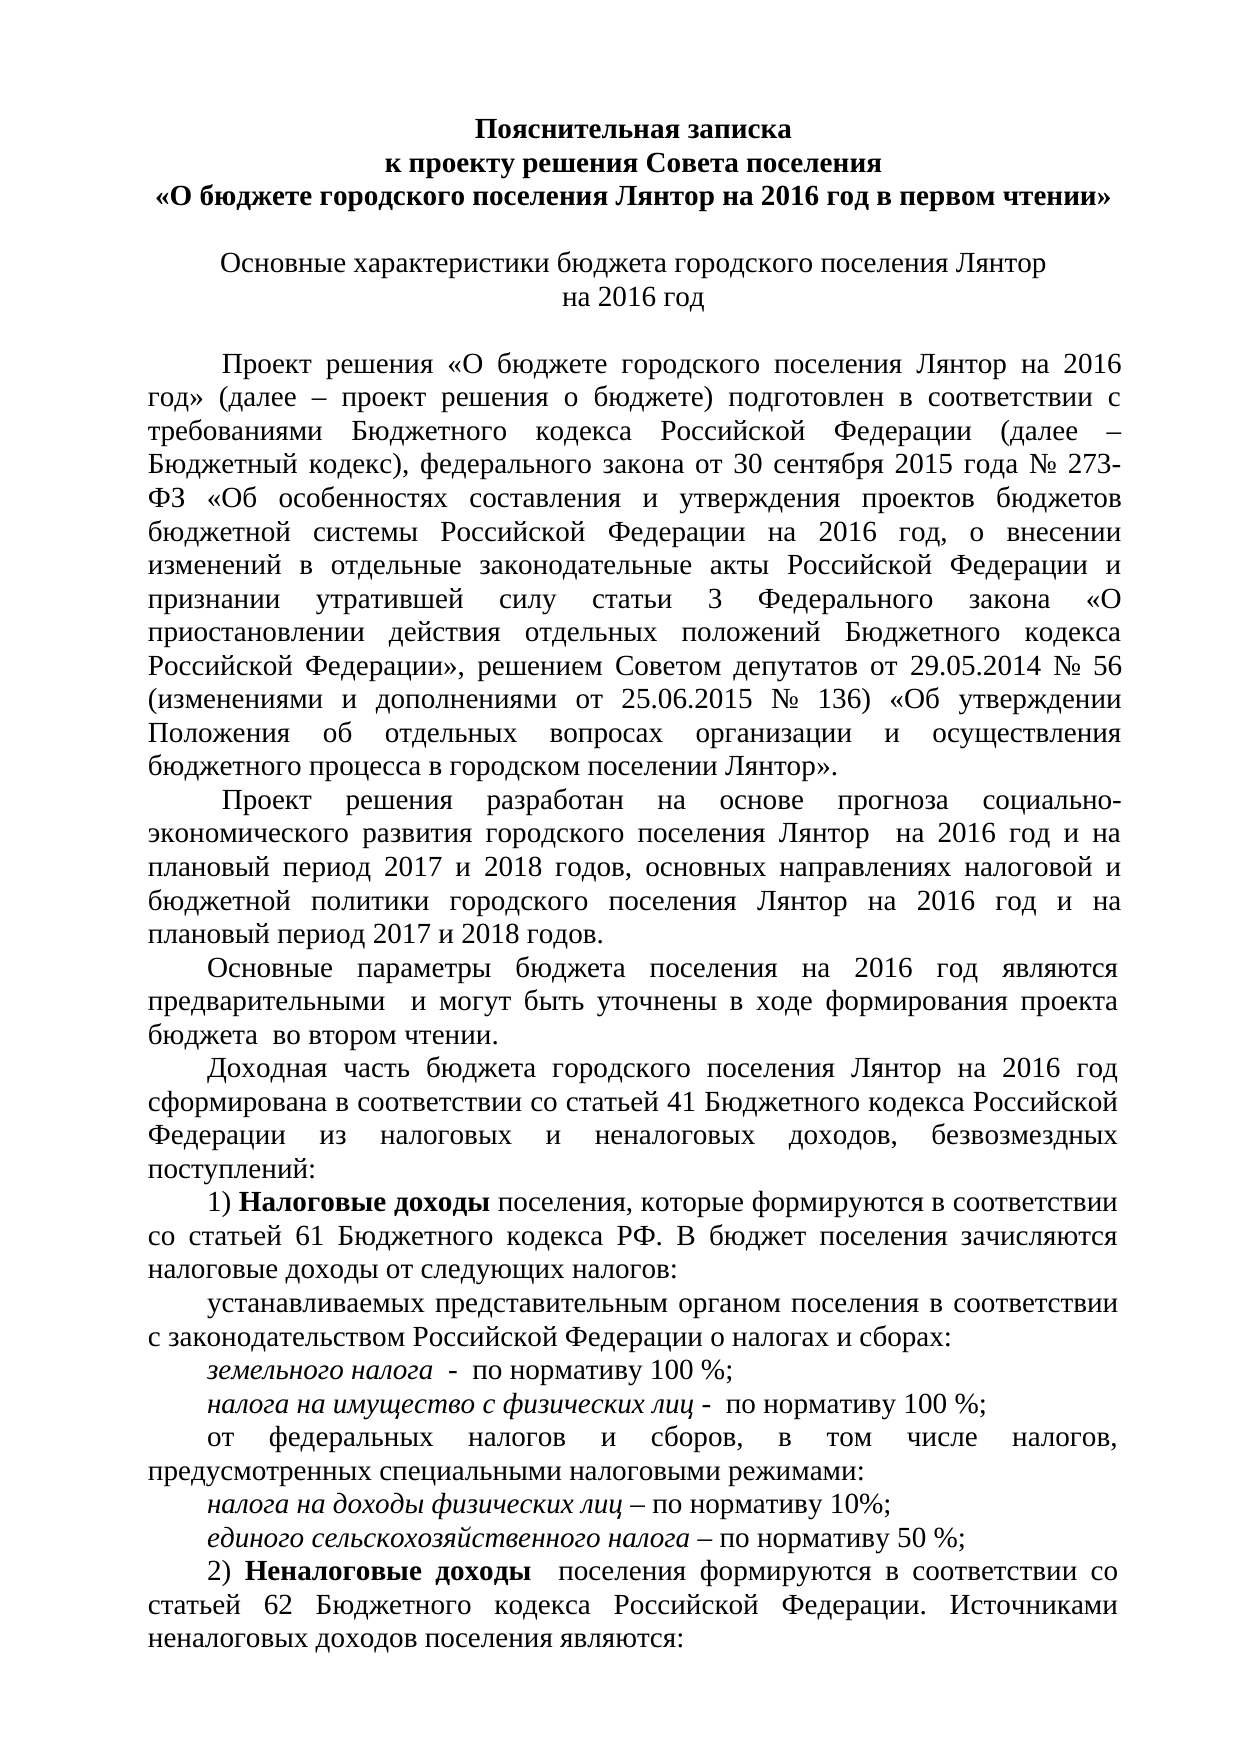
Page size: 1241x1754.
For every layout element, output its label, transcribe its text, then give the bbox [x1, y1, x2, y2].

text 2) Неналоговые доходы поселения формируются в соответствии со статьей 62 Бюджетного кодекса Российской Федерации. Источниками неналоговых доходов поселения являются: [148, 1553, 1119, 1654]
text Проект решения «О бюджете городского поселения Лянтор на 2016 год» (далее – проект решения о бюджете) подготовлен в соответствии с требованиями Бюджетного кодекса Российской Федерации (далее – Бюджетный кодекс), федерального закона от 30 сентября 2015 года № 273-ФЗ «Об особенностях составления и утверждения проектов бюджетов бюджетной системы Российской Федерации на 2016 год, о внесении изменений в отдельные законодательные акты Российской Федерации и признании утратившей силу статьи 3 Федерального закона «О приостановлении действия отдельных положений Бюджетного кодекса Российской Федерации», решением Советом депутатов от 29.05.2014 № 56 (изменениями и дополнениями от 25.06.2015 № 136) «Об утверждении Положения об отдельных вопросах организации и осуществления бюджетного процесса в городском поселении Лянтор». [148, 346, 1122, 782]
text устанавливаемых представительным органом поселения в соответствии с законодательством Российской Федерации о налогах и сборах: [148, 1285, 1119, 1352]
text к проекту решения Совета поселения [148, 145, 1119, 178]
text земельного налога - по нормативу 100 %; [148, 1352, 1119, 1386]
text единого сельскохозяйственного налога – по нормативу 50 %; [148, 1520, 1119, 1553]
text от федеральных налогов и сборов, в том числе налогов, предусмотренных специальными налоговыми режимами: [148, 1419, 1119, 1486]
text налога на имущество с физических лиц - по нормативу 100 %; [148, 1386, 1119, 1419]
text «О бюджете городского поселения Лянтор на 2016 год в первом чтении» [148, 178, 1119, 212]
text 1) Налоговые доходы поселения, которые формируются в соответствии со статьей 61 Бюджетного кодекса РФ. В бюджет поселения зачисляются налоговые доходы от следующих налогов: [148, 1184, 1119, 1285]
text Проект решения разработан на основе прогноза социально-экономического развития городского поселения Лянтор на 2016 год и на плановый период 2017 и 2018 годов, основных направлениях налоговой и бюджетной политики городского поселения Лянтор на 2016 год и на плановый период 2017 и 2018 годов. [148, 782, 1122, 950]
text Основные параметры бюджета поселения на 2016 год являются предварительными и могут быть уточнены в ходе формирования проекта бюджета во втором чтении. [148, 950, 1119, 1050]
text Основные характеристики бюджета городского поселения Лянтор [148, 245, 1119, 279]
text Пояснительная записка [148, 111, 1119, 145]
text налога на доходы физических лиц – по нормативу 10%; [148, 1486, 1119, 1520]
text Доходная часть бюджета городского поселения Лянтор на 2016 год сформирована в соответствии со статьей 41 Бюджетного кодекса Российской Федерации из налоговых и неналоговых доходов, безвозмездных поступлений: [148, 1050, 1119, 1184]
text на 2016 год [148, 279, 1119, 312]
